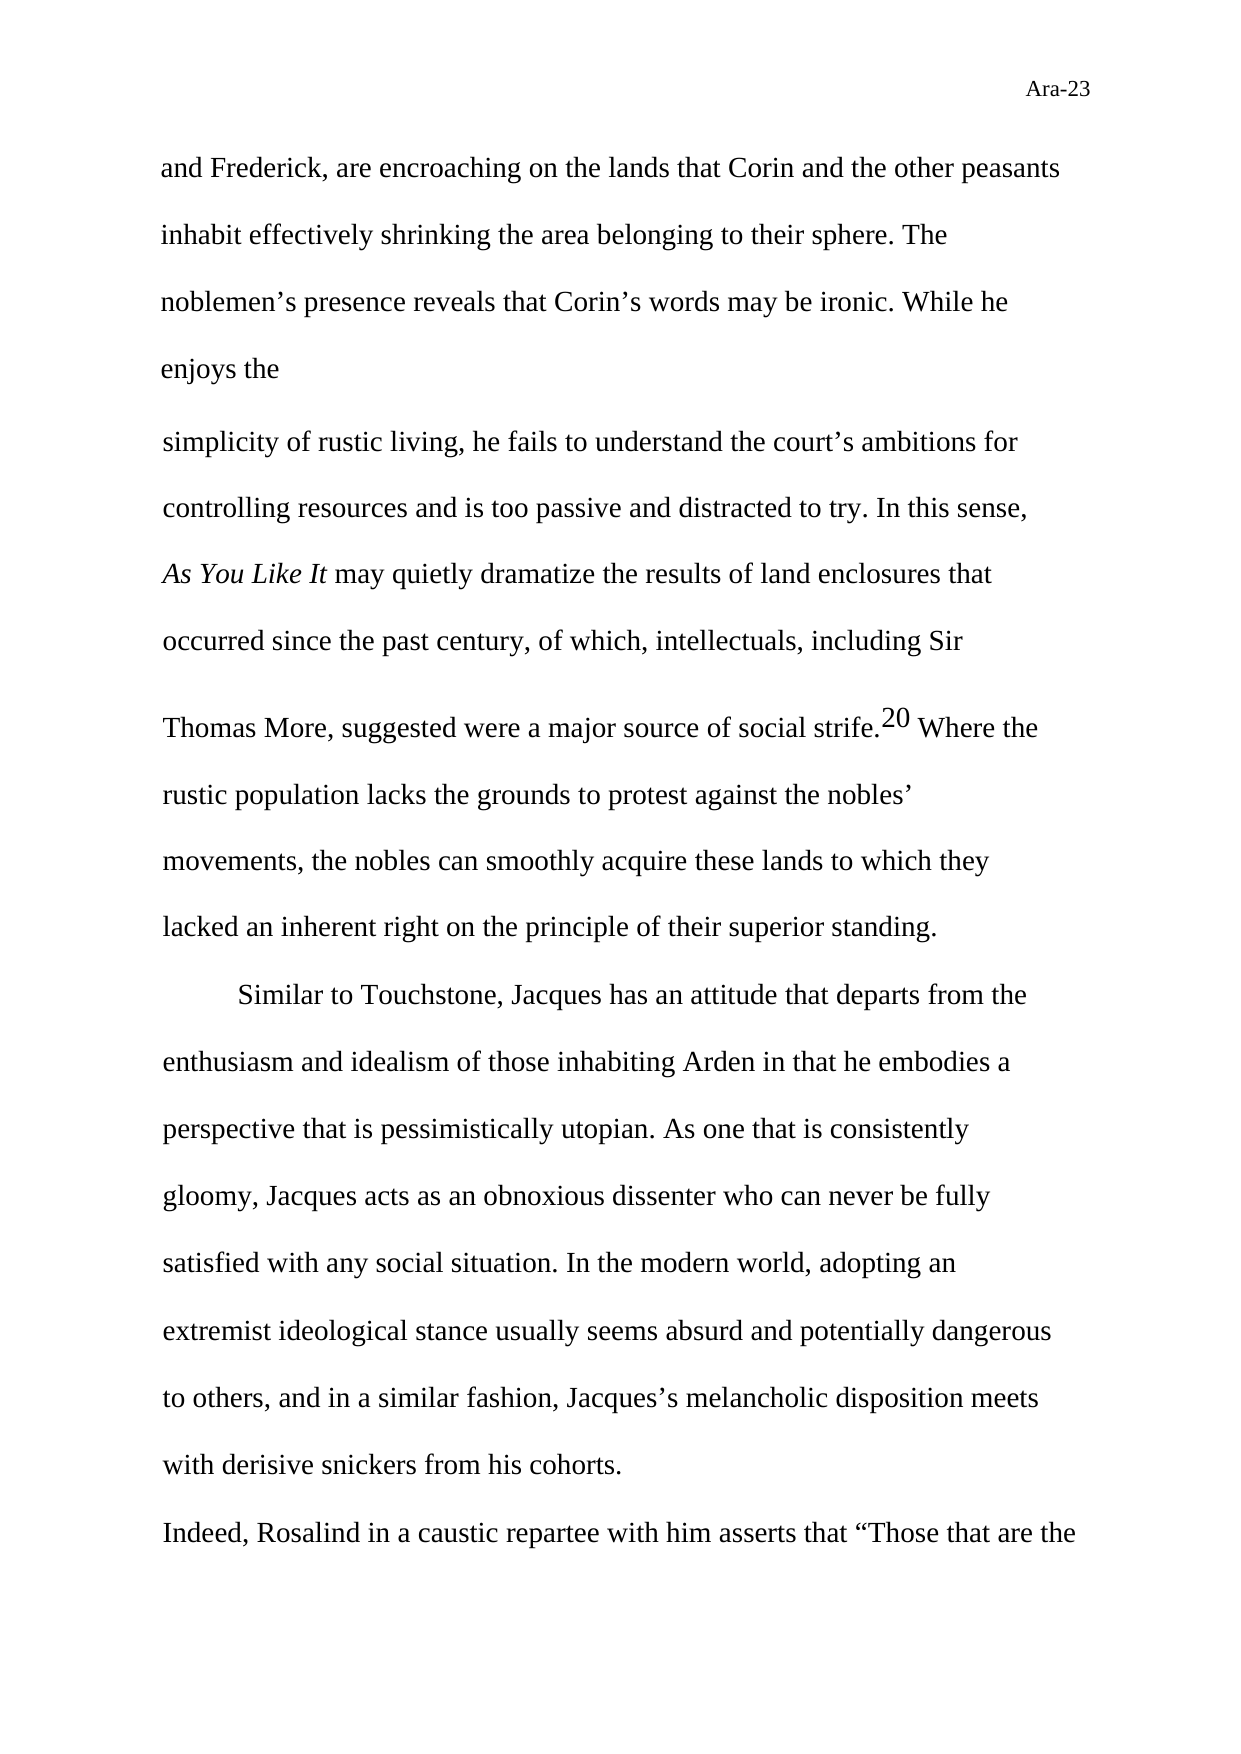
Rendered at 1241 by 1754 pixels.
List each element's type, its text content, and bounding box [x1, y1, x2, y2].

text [162, 1515, 1080, 1548]
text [160, 150, 1081, 385]
text simplicity of rustic living, he fails to understand the court’s ambitions for controlling resources and is too passive and distracted to try. In this sense, As You Like It may quietly dramatize the results of land enclosures that occurred since the past century, of which, intellectuals, including Sir Thomas More, suggested were a major source of social strife.20 Where the rustic population lacks the grounds to protest against the nobles’ movements, the nobles can smoothly acquire these lands to which they lacked an inherent right on the principle of their superior standing. [162, 424, 1062, 943]
text Similar to Touchstone, Jacques has an attitude that departs from the enthusiasm and idealism of those inhabiting Arden in that he embodies a perspective that is pessimistically utopian. As one that is consistently gloomy, Jacques acts as an obnoxious dissenter who can never be fully satisfied with any social situation. In the modern world, adopting an extremist ideological stance usually seems absurd and potentially dangerous to others, and in a similar fashion, Jacques’s melancholic disposition meets with derisive snickers from his cohorts. [162, 977, 1069, 1480]
